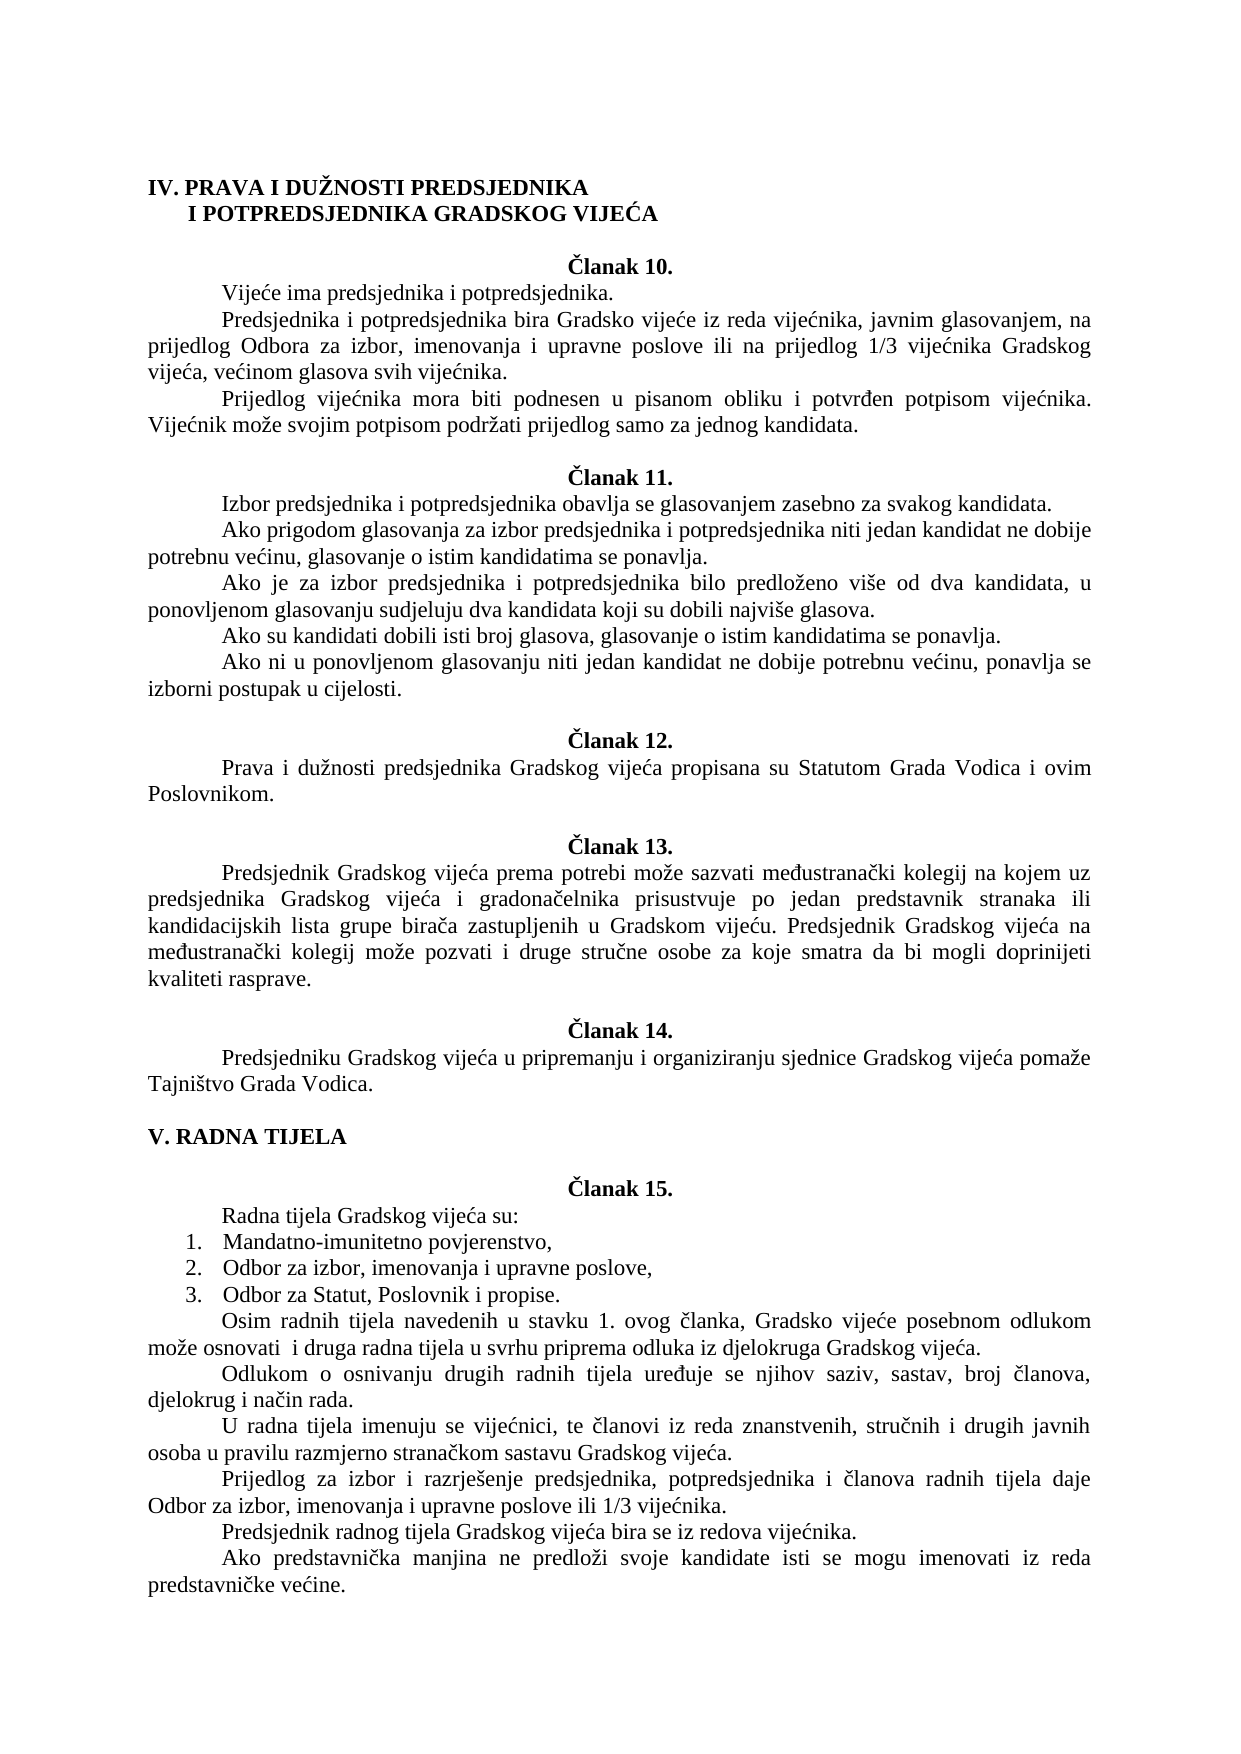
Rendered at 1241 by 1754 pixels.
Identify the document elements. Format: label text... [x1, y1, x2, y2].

text Predsjednik radnog tijela Gradskog vijeća bira se iz redova vijećnika. [148, 1518, 1093, 1544]
text IV. PRAVA I DUŽNOSTI PREDSJEDNIKA [148, 174, 1093, 200]
text U radna tijela imenuju se vijećnici, te članovi iz reda znanstvenih, stručnih i drugih javnih osoba u pravilu razmjerno stranačkom sastavu Gradskog vijeća. [148, 1413, 1093, 1465]
text Predsjedniku Gradskog vijeća u pripremanju i organiziranju sjednice Gradskog vijeća pomaže Tajništvo Grada Vodica. [148, 1044, 1093, 1096]
text Članak 15. [148, 1175, 1093, 1202]
text Osim radnih tijela navedenih u stavku 1. ovog članka, Gradsko vijeće posebnom odlukom može osnovati i druga radna tijela u svrhu priprema odluka iz djelokruga Gradskog vijeća. [148, 1307, 1093, 1360]
text Prijedlog za izbor i razrješenje predsjednika, potpredsjednika i članova radnih tijela daje Odbor za izbor, imenovanja i upravne poslove ili 1/3 vijećnika. [148, 1465, 1093, 1518]
text Ako prigodom glasovanja za izbor predsjednika i potpredsjednika niti jedan kandidat ne dobije potrebnu većinu, glasovanje o istim kandidatima se ponavlja. [148, 517, 1093, 569]
text Ako su kandidati dobili isti broj glasova, glasovanje o istim kandidatima se ponavlja. [148, 622, 1093, 648]
text Članak 12. [148, 727, 1093, 754]
text Prava i dužnosti predsjednika Gradskog vijeća propisana su Statutom Grada Vodica i ovim Poslovnikom. [148, 754, 1093, 806]
text Članak 10. [148, 253, 1093, 279]
text Izbor predsjednika i potpredsjednika obavlja se glasovanjem zasebno za svakog kandidata. [148, 490, 1093, 517]
list Mandatno-imunitetno povjerenstvo, [185, 1228, 1093, 1254]
text Predsjednika i potpredsjednika bira Gradsko vijeće iz reda vijećnika, javnim glasovanjem, na prijedlog Odbora za izbor, imenovanja i upravne poslove ili na prijedlog 1/3 vijećnika Gradskog vijeća, većinom glasova svih vijećnika. [148, 306, 1093, 385]
list Odbor za Statut, Poslovnik i propise. [185, 1281, 1093, 1307]
text Ako je za izbor predsjednika i potpredsjednika bilo predloženo više od dva kandidata, u ponovljenom glasovanju sudjeluju dva kandidata koji su dobili najviše glasova. [148, 569, 1093, 622]
text Vijeće ima predsjednika i potpredsjednika. [148, 279, 1093, 306]
text V. RADNA TIJELA [148, 1123, 1093, 1149]
text Ako predstavnička manjina ne predloži svoje kandidate isti se mogu imenovati iz reda predstavničke većine. [148, 1544, 1093, 1597]
text Članak 14. [148, 1017, 1093, 1044]
text Ako ni u ponovljenom glasovanju niti jedan kandidat ne dobije potrebnu većinu, ponavlja se izborni postupak u cijelosti. [148, 648, 1093, 701]
text Radna tijela Gradskog vijeća su: [148, 1202, 1093, 1228]
text Prijedlog vijećnika mora biti podnesen u pisanom obliku i potvrđen potpisom vijećnika. Vijećnik može svojim potpisom podržati prijedlog samo za jednog kandidata. [148, 385, 1093, 437]
text Predsjednik Gradskog vijeća prema potrebi može sazvati međustranački kolegij na kojem uz predsjednika Gradskog vijeća i gradonačelnika prisustvuje po jedan predstavnik stranaka ili kandidacijskih lista grupe birača zastupljenih u Gradskom vijeću. Predsjednik Gradskog vijeća na međustranački kolegij može pozvati i druge stručne osobe za koje smatra da bi mogli doprinijeti kvaliteti rasprave. [148, 859, 1093, 991]
text Članak 13. [148, 833, 1093, 859]
text Članak 11. [148, 464, 1093, 490]
text Odlukom o osnivanju drugih radnih tijela uređuje se njihov saziv, sastav, broj članova, djelokrug i način rada. [148, 1360, 1093, 1413]
text I POTPREDSJEDNIKA GRADSKOG VIJEĆA [148, 200, 1093, 227]
list Odbor za izbor, imenovanja i upravne poslove, [185, 1254, 1093, 1281]
